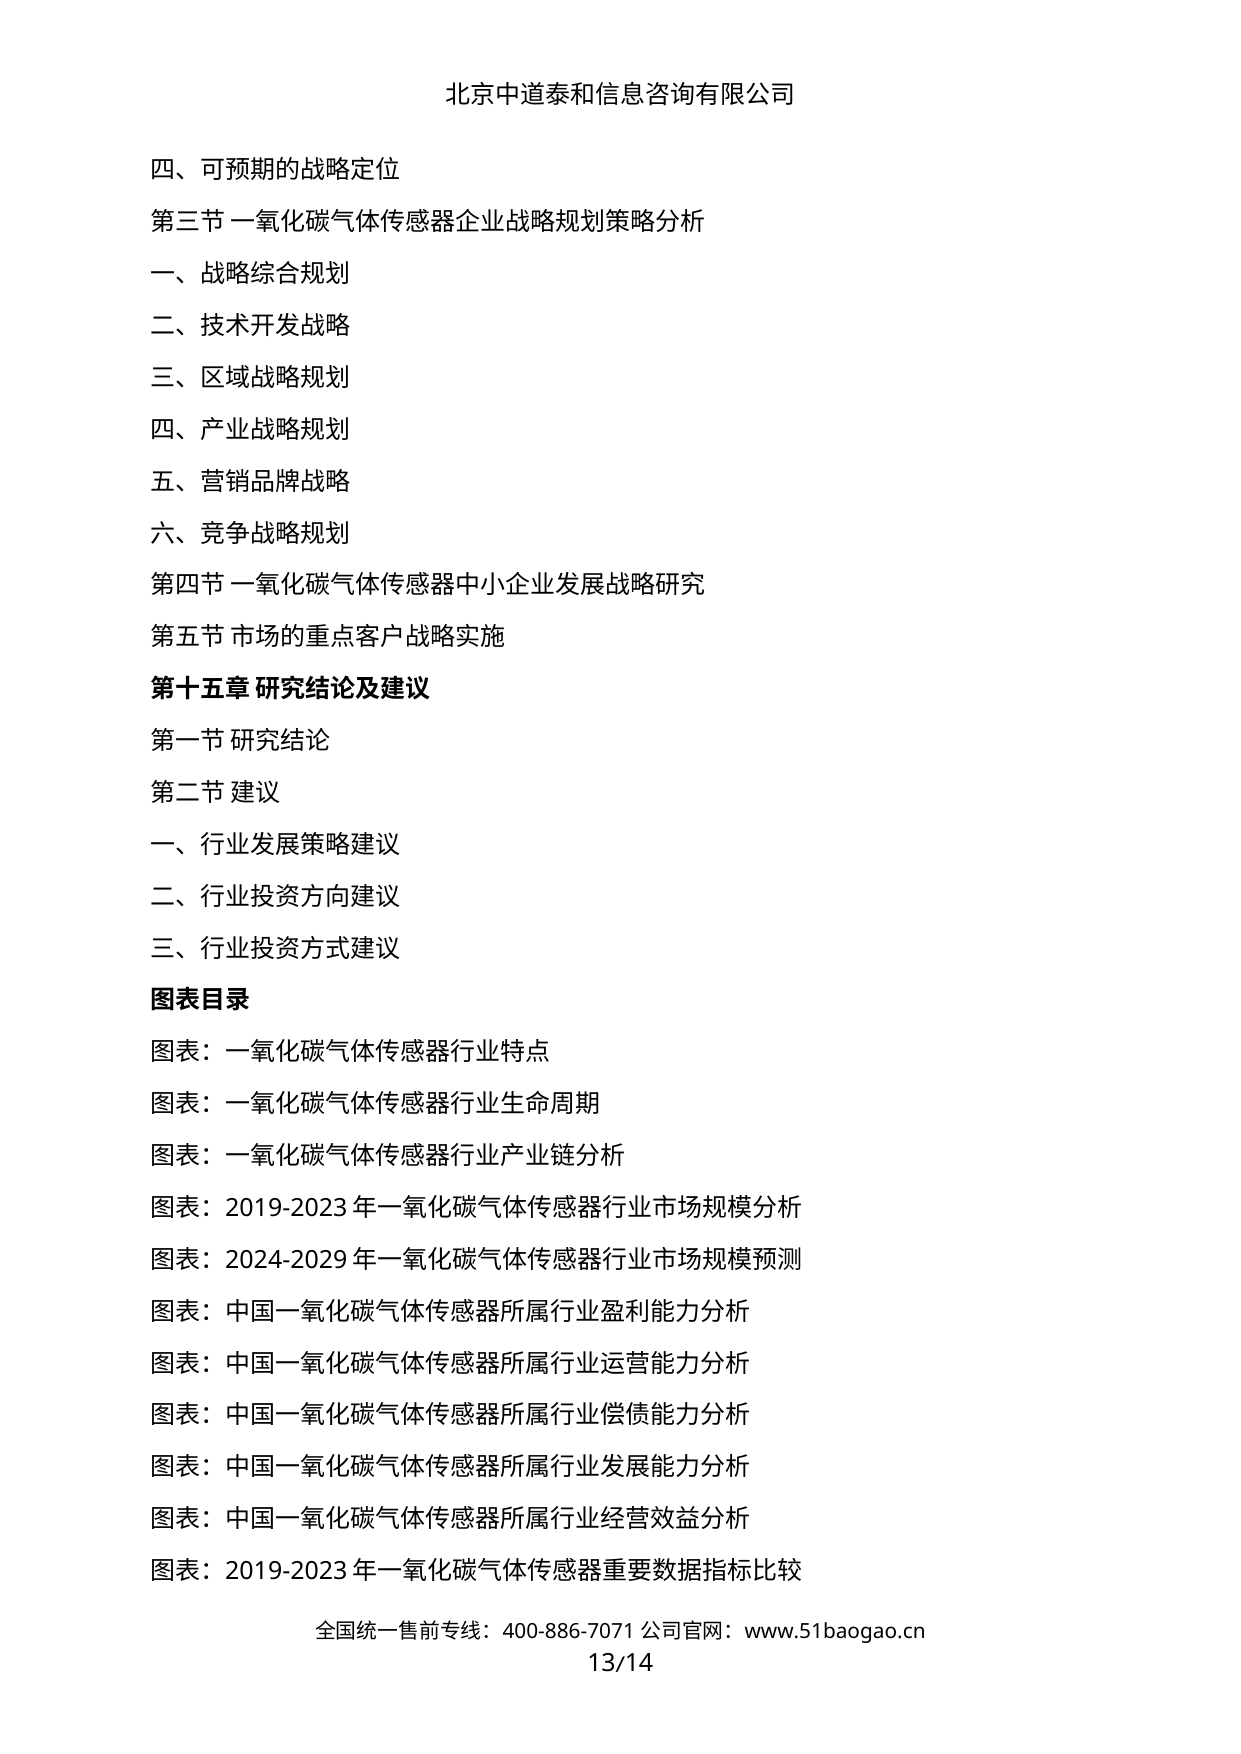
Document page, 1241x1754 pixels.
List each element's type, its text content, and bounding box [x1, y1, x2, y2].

text 第一节 研究结论 [150, 721, 1090, 757]
text 三、行业投资方式建议 [150, 928, 1090, 964]
text 六、竞争战略规划 [150, 513, 1090, 549]
text 图表：中国一氧化碳气体传感器所属行业经营效益分析 [150, 1499, 1090, 1535]
text 二、行业投资方向建议 [150, 876, 1090, 912]
text 图表：中国一氧化碳气体传感器所属行业盈利能力分析 [150, 1291, 1090, 1327]
text 图表：一氧化碳气体传感器行业生命周期 [150, 1084, 1090, 1120]
text 图表：一氧化碳气体传感器行业特点 [150, 1032, 1090, 1068]
text 图表：2019-2023年一氧化碳气体传感器行业市场规模分析 [150, 1187, 1090, 1224]
text 四、产业战略规划 [150, 409, 1090, 446]
text 第四节 一氧化碳气体传感器中小企业发展战略研究 [150, 565, 1090, 601]
text 图表：2024-2029年一氧化碳气体传感器行业市场规模预测 [150, 1239, 1090, 1276]
text 三、区域战略规划 [150, 357, 1090, 394]
text 第三节 一氧化碳气体传感器企业战略规划策略分析 [150, 202, 1090, 238]
text 第十五章 研究结论及建议 [150, 669, 1090, 705]
text 图表：一氧化碳气体传感器行业产业链分析 [150, 1136, 1090, 1172]
text 图表目录 [150, 980, 1090, 1016]
text 图表：2019-2023年一氧化碳气体传感器重要数据指标比较 [150, 1551, 1090, 1587]
text 四、可预期的战略定位 [150, 150, 1090, 186]
text 图表：中国一氧化碳气体传感器所属行业运营能力分析 [150, 1343, 1090, 1379]
text 图表：中国一氧化碳气体传感器所属行业偿债能力分析 [150, 1395, 1090, 1431]
text 一、行业发展策略建议 [150, 824, 1090, 861]
text 一、战略综合规划 [150, 254, 1090, 290]
text 图表：中国一氧化碳气体传感器所属行业发展能力分析 [150, 1447, 1090, 1483]
text 二、技术开发战略 [150, 306, 1090, 342]
text 第五节 市场的重点客户战略实施 [150, 617, 1090, 653]
text 第二节 建议 [150, 772, 1090, 809]
text 五、营销品牌战略 [150, 461, 1090, 497]
